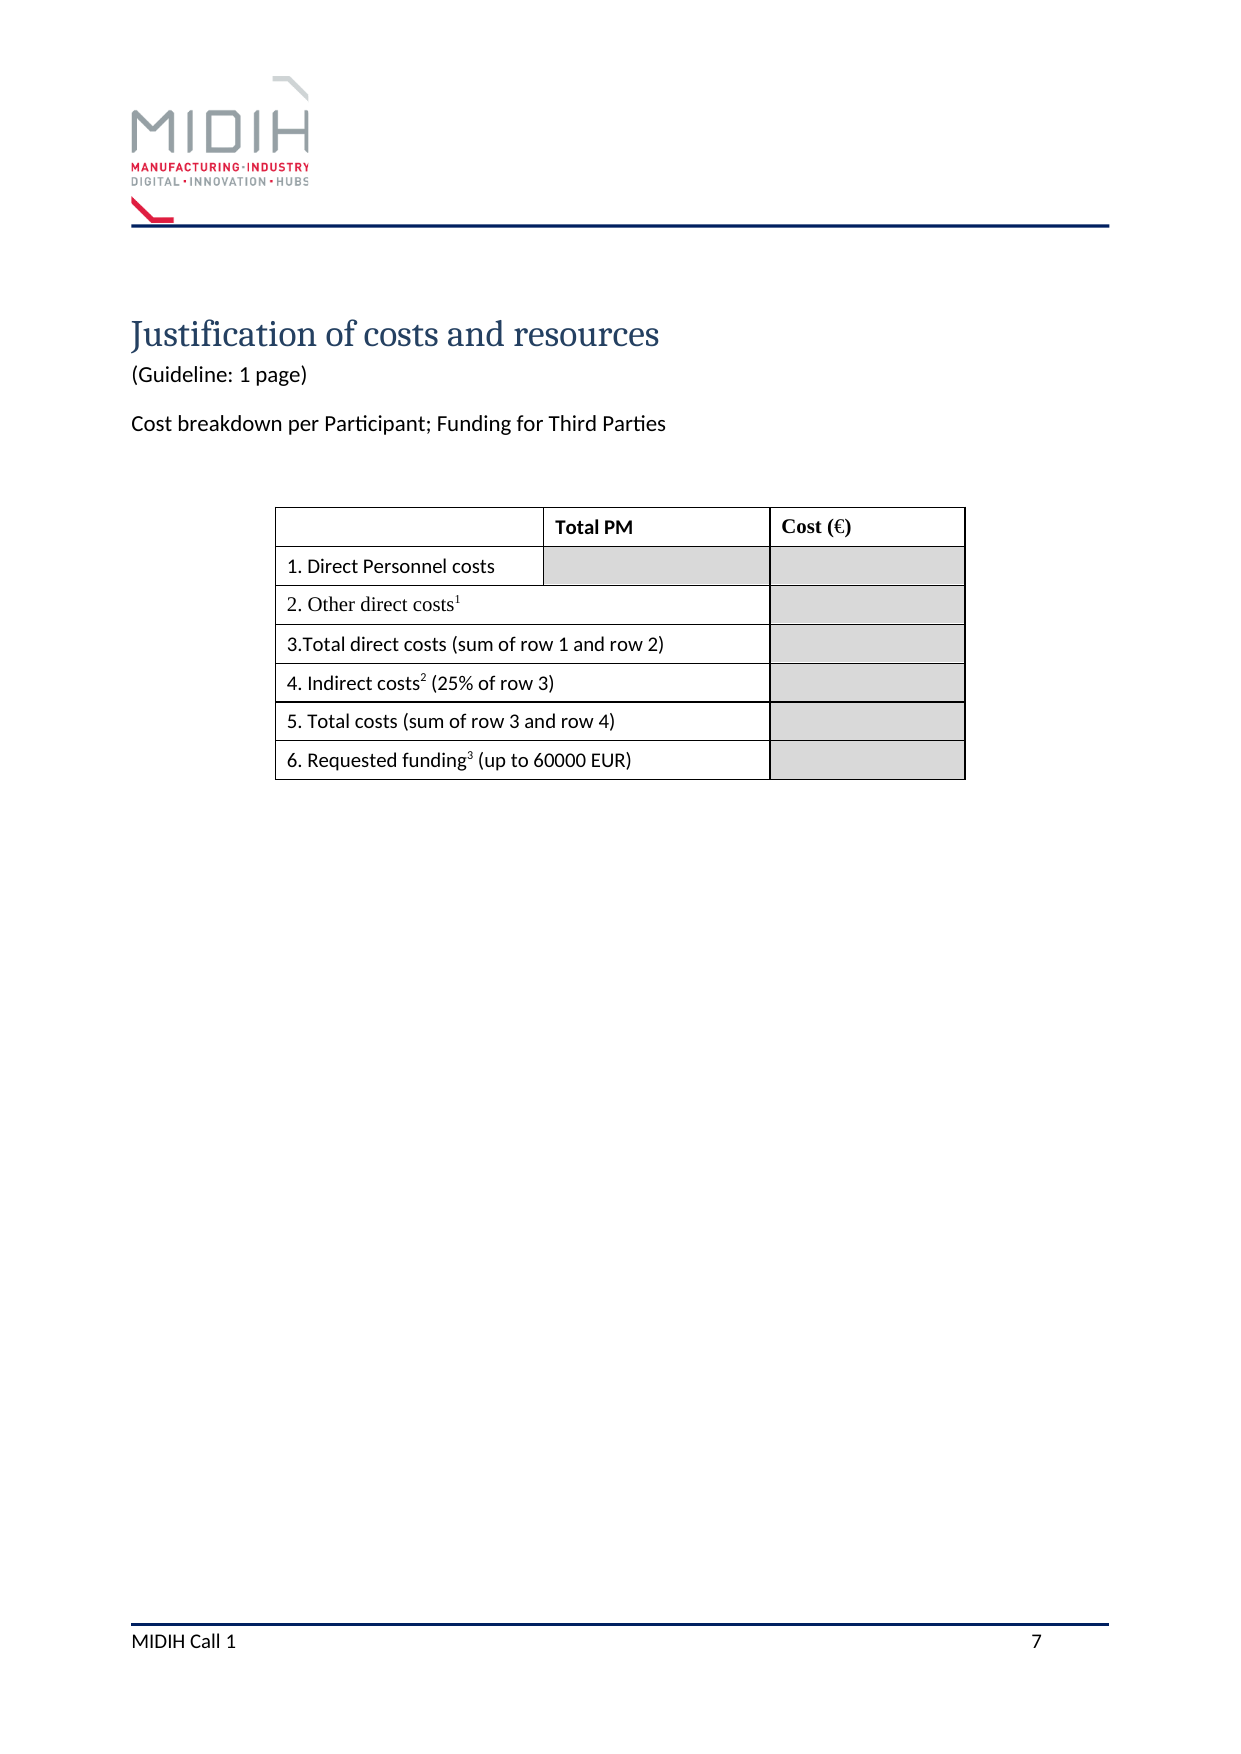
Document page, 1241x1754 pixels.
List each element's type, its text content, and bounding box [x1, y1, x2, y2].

subtitle Justification of costs and resources [131, 313, 1109, 356]
table_header Total PM [544, 508, 769, 546]
table_cell 4. Indirect costs (25% of row 3) [276, 664, 769, 701]
table_cell 6. Requested funding (up to 60000 EUR) [276, 741, 769, 779]
table_cell 2. Other direct costs [276, 586, 769, 623]
table_cell [771, 664, 964, 701]
table_cell [771, 586, 964, 623]
table_cell 5. Total costs (sum of row 3 and row 4) [276, 703, 769, 740]
table_header Cost (€) [771, 508, 964, 546]
table_cell [771, 703, 964, 740]
table_cell [544, 547, 769, 584]
table_cell [771, 625, 964, 662]
table_cell [771, 547, 964, 584]
table_cell 3.Total direct costs (sum of row 1 and row 2) [276, 625, 769, 662]
table_cell [771, 741, 964, 779]
table_header [276, 508, 543, 546]
picture [131, 76, 309, 223]
text Cost breakdown per Participant; Funding for Third Parties [131, 409, 1109, 437]
text (Guideline: 1 page) [131, 360, 1109, 388]
table_cell 1. Direct Personnel costs [276, 547, 543, 584]
